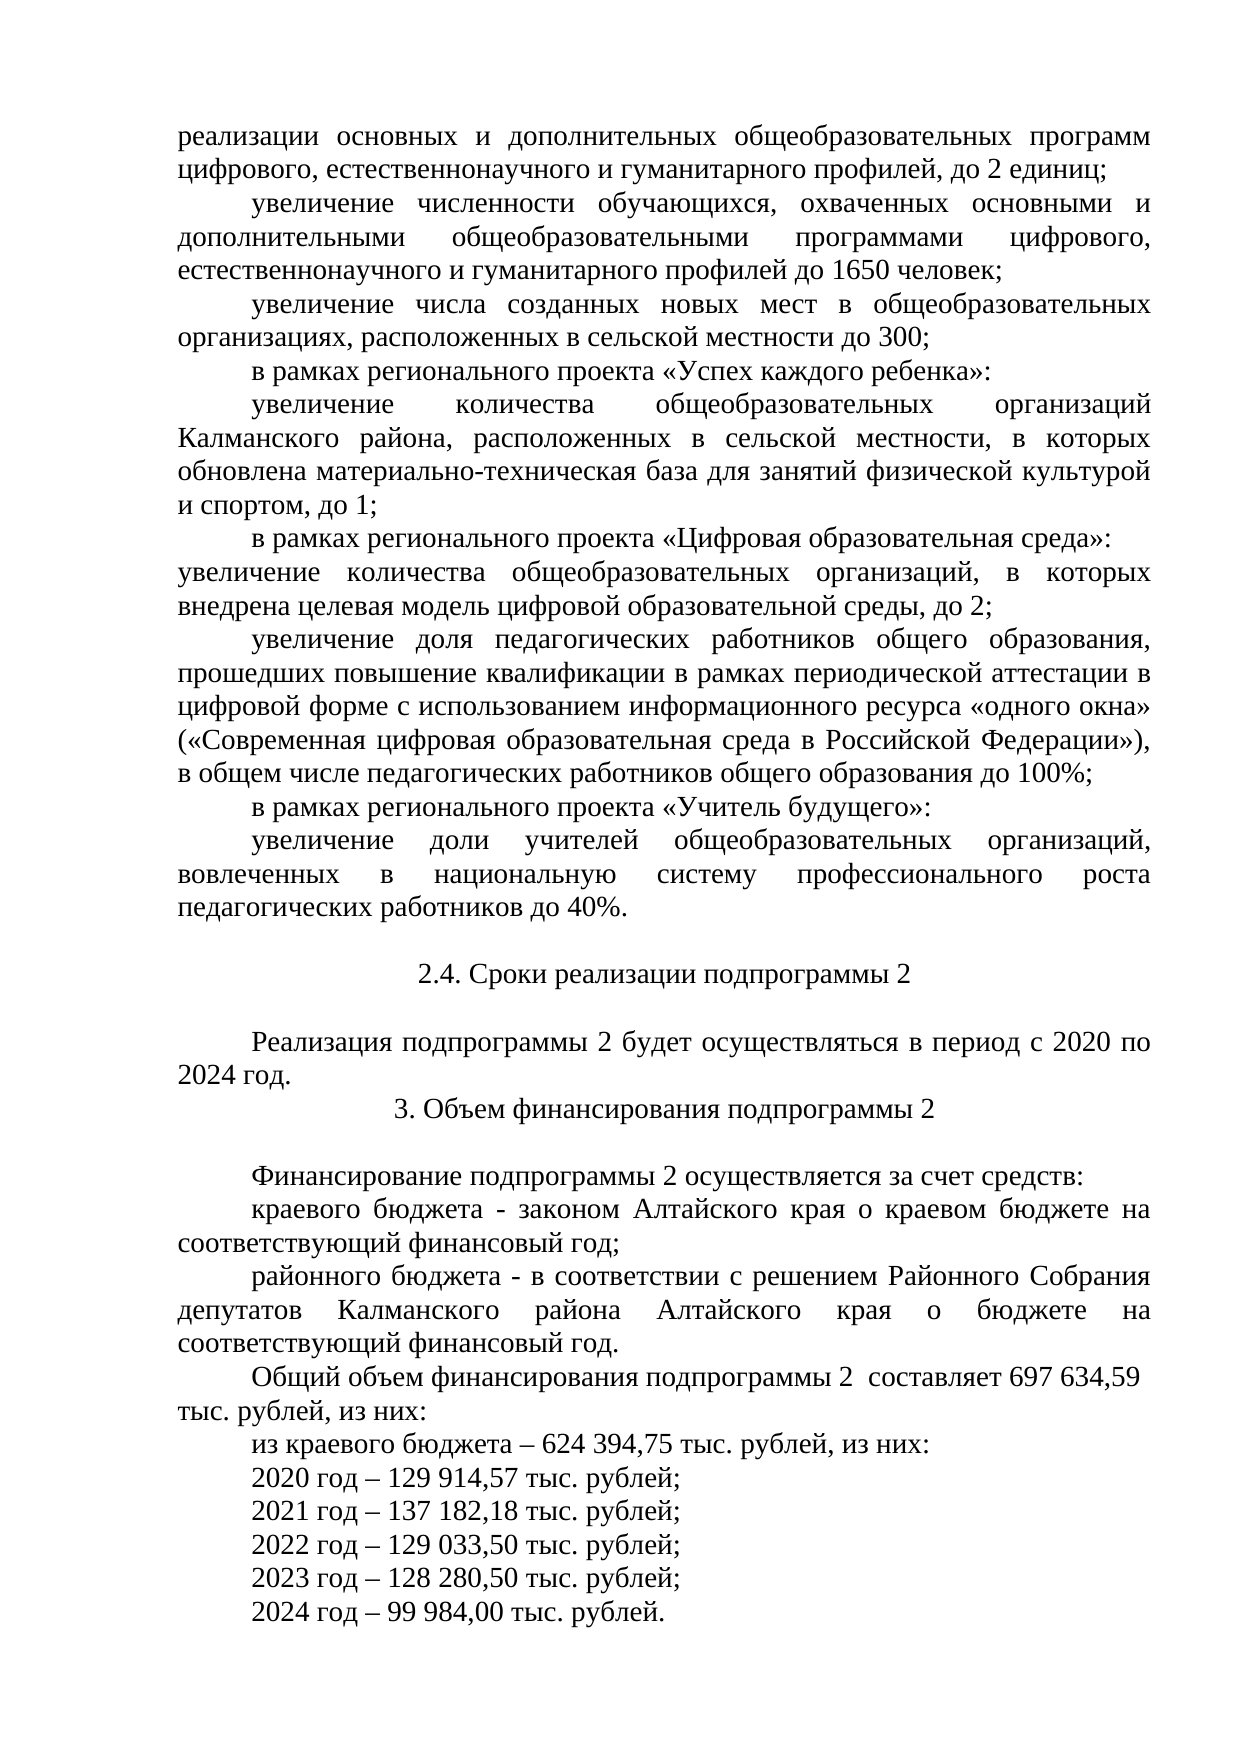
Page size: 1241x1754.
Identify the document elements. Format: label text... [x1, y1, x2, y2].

text Реализация подпрограммы 2 будет осуществляться в период с 2020 по 2024 год. [177, 1024, 1152, 1091]
text 2021 год – 137 182,18 тыс. рублей; [177, 1493, 1152, 1527]
text из краевого бюджета – 624 394,75 тыс. рублей, из них: [177, 1426, 1152, 1460]
text 2024 год – 99 984,00 тыс. рублей. [177, 1594, 1152, 1627]
text увеличение доля педагогических работников общего образования, прошедших повышение квалификации в рамках периодической аттестации в цифровой форме с использованием информационного ресурса «одного окна» («Современная цифровая образовательная среда в Российской Федерации»), в общем числе педагогических работников общего образования до 100%; [177, 621, 1152, 789]
text 2.4. Сроки реализации подпрограммы 2 [177, 957, 1152, 990]
text районного бюджета - в соответствии с решением Районного Собрания депутатов Калманского района Алтайского края о бюджете на соответствующий финансовый год. [177, 1258, 1152, 1359]
text увеличение количества общеобразовательных организаций, в которых внедрена целевая модель цифровой образовательной среды, до 2; [177, 554, 1152, 621]
text Общий объем финансирования подпрограммы 2 составляет 697 634,59 тыс. рублей, из них: [177, 1359, 1152, 1426]
text увеличение количества общеобразовательных организаций Калманского района, расположенных в сельской местности, в которых обновлена материально-техническая база для занятий физической культурой и спортом, до 1; [177, 386, 1152, 521]
text в рамках регионального проекта «Учитель будущего»: [177, 789, 1152, 822]
text в рамках регионального проекта «Успех каждого ребенка»: [177, 353, 1152, 386]
text 2020 год – 129 914,57 тыс. рублей; [177, 1460, 1152, 1493]
text увеличение доли учителей общеобразовательных организаций, вовлеченных в национальную систему профессионального роста педагогических работников до 40%. [177, 822, 1152, 923]
text 2022 год – 129 033,50 тыс. рублей; [177, 1527, 1152, 1560]
text Финансирование подпрограммы 2 осуществляется за счет средств: [177, 1158, 1152, 1191]
text увеличение численности обучающихся, охваченных основными и дополнительными общеобразовательными программами цифрового, естественнонаучного и гуманитарного профилей до 1650 человек; [177, 185, 1152, 286]
text 3. Объем финансирования подпрограммы 2 [177, 1091, 1152, 1124]
text увеличение числа созданных новых мест в общеобразовательных организациях, расположенных в сельской местности до 300; [177, 286, 1152, 353]
text в рамках регионального проекта «Цифровая образовательная среда»: [177, 521, 1152, 554]
text краевого бюджета - законом Алтайского края о краевом бюджете на соответствующий финансовый год; [177, 1191, 1152, 1258]
text 2023 год – 128 280,50 тыс. рублей; [177, 1560, 1152, 1594]
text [177, 118, 1152, 185]
